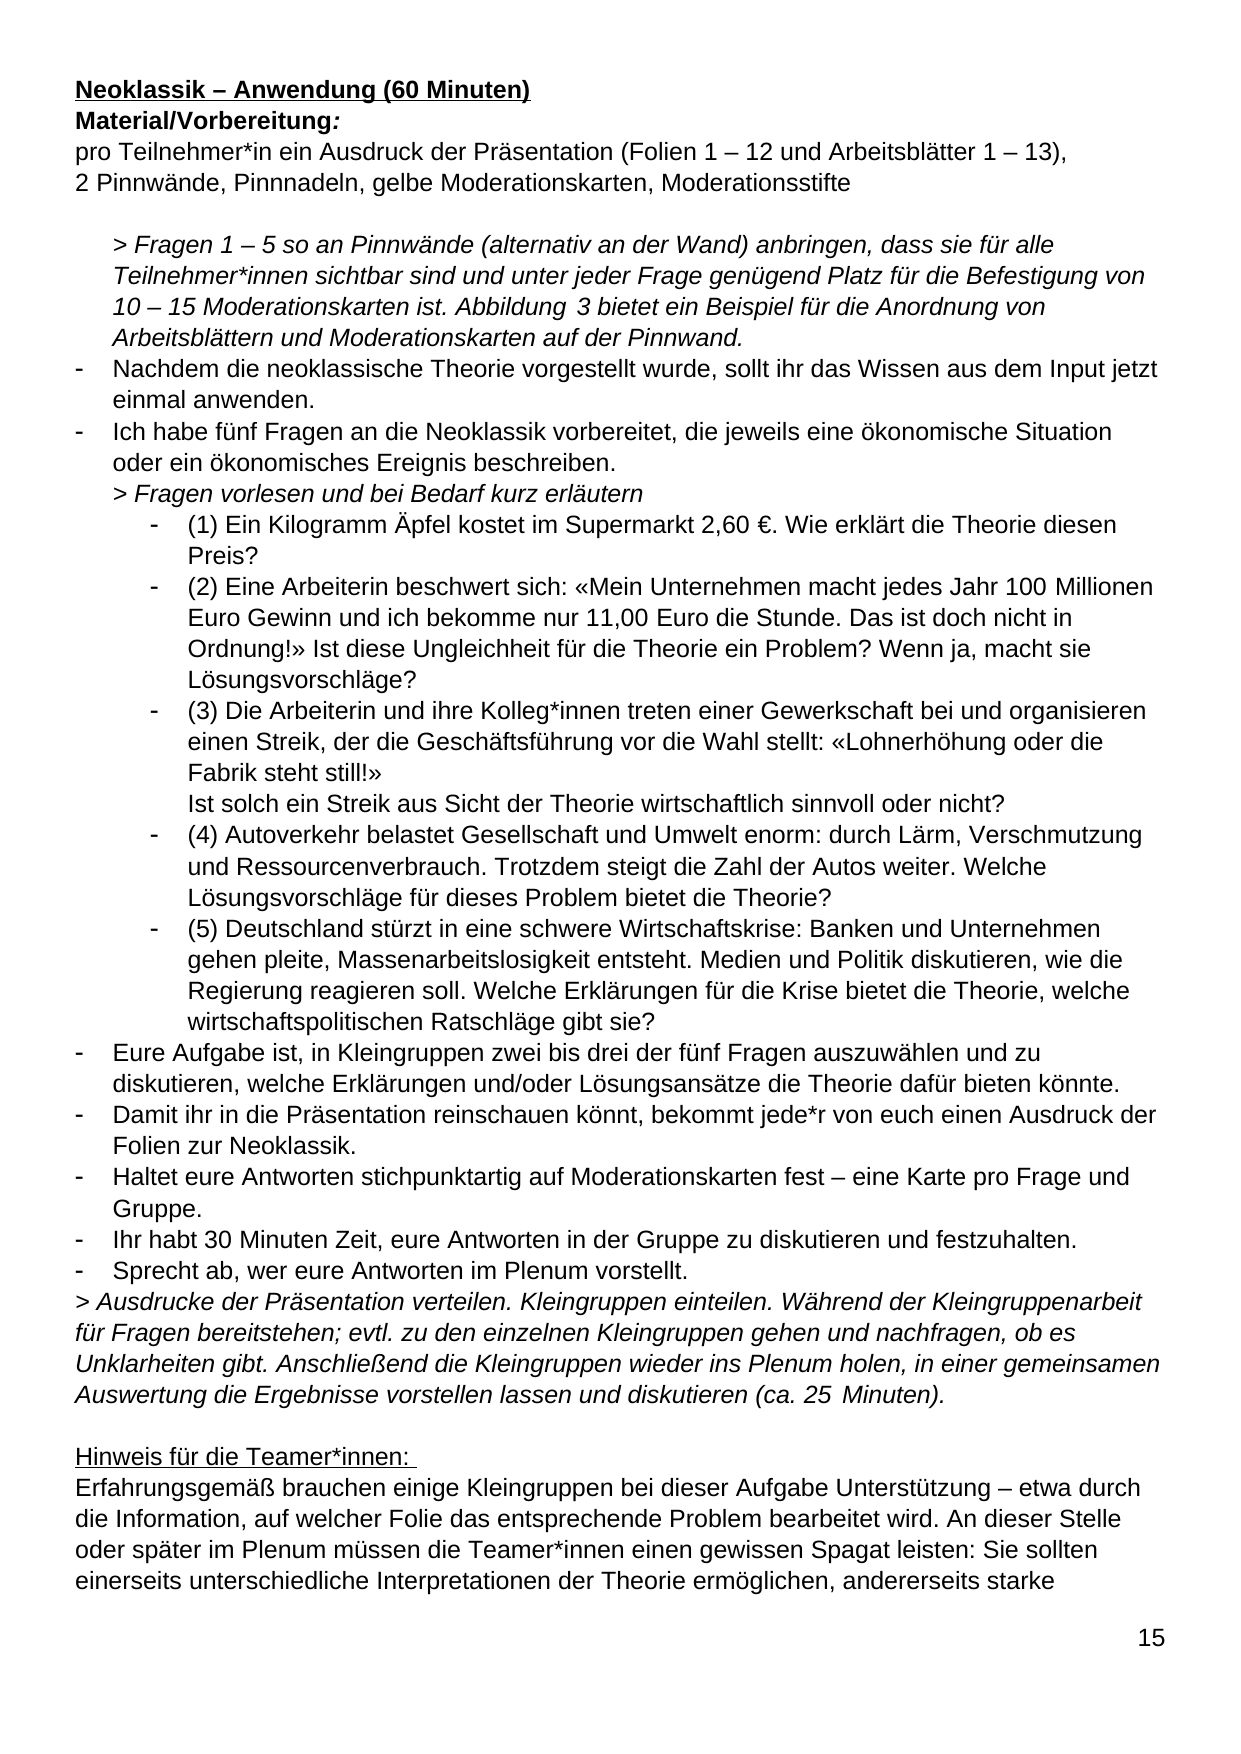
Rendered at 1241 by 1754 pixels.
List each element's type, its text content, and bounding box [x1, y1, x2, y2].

text Neoklassik – Anwendung (60 Minuten) [75, 75, 1165, 104]
text > Fragen 1 – 5 so an Pinnwände (alternativ an der Wand) anbringen, dass sie für alle Teilnehmer*innen sichtbar sind und unter jeder Frage genügend Platz für die Befestigung von 10 – 15 Moderationskarten ist. Abbildung 3 bietet ein Beispiel für die Anordnung von Arbeitsblättern und Moderationskarten auf der Pinnwand. [112, 230, 1165, 352]
text Material/Vorbereitung: pro Teilnehmer*in ein Ausdruck der Präsentation (Folien 1 – 12 und Arbeitsblätter 1 – 13), 2 Pinnwände, Pinnnadeln, gelbe Moderationskarten, Moderationsstifte [75, 106, 1165, 197]
list Eure Aufgabe ist, in Kleingruppen zwei bis drei der fünf Fragen auszuwählen und zu diskutieren, welche Erklärungen und/oder Lösungsansätze die Theorie dafür bieten könnte. [75, 1038, 1165, 1098]
list (2) Eine Arbeiterin beschwert sich: «Mein Unternehmen macht jedes Jahr 100 Millionen Euro Gewinn und ich bekomme nur 11,00 Euro die Stunde. Das ist doch nicht in Ordnung!» Ist diese Ungleichheit für die Theorie ein Problem? Wenn ja, macht sie Lösungsvorschläge? [150, 572, 1165, 694]
list Ich habe fünf Fragen an die Neoklassik vorbereitet, die jeweils eine ökonomische Situation oder ein ökonomisches Ereignis beschreiben. [75, 417, 1165, 476]
list Haltet eure Antworten stichpunktartig auf Moderationskarten fest – eine Karte pro Frage und Gruppe. [75, 1162, 1165, 1222]
list Ihr habt 30 Minuten Zeit, eure Antworten in der Gruppe zu diskutieren und festzuhalten. [75, 1224, 1165, 1253]
text > Ausdrucke der Präsentation verteilen. Kleingruppen einteilen. Während der Kleingruppenarbeit für Fragen bereitstehen; evtl. zu den einzelnen Kleingruppen gehen und nachfragen, ob es Unklarheiten gibt. Anschließend die Kleingruppen wieder ins Plenum holen, in einer gemeinsamen Auswertung die Ergebnisse vorstellen lassen und diskutieren (ca. 25 Minuten). [75, 1287, 1165, 1409]
list > Fragen vorlesen und bei Bedarf kurz erläutern [112, 479, 1165, 507]
list Damit ihr in die Präsentation reinschauen könnt, bekommt jede*r von euch einen Ausdruck der Folien zur Neoklassik. [75, 1100, 1165, 1160]
list (5) Deutschland stürzt in eine schwere Wirtschaftskrise: Banken und Unternehmen gehen pleite, Massenarbeitslosigkeit entsteht. Medien und Politik diskutieren, wie die Regierung reagieren soll. Welche Erklärungen für die Krise bietet die Theorie, welche wirtschaftspolitischen Ratschläge gibt sie? [150, 914, 1165, 1036]
list Nachdem die neoklassische Theorie vorgestellt wurde, sollt ihr das Wissen aus dem Input jetzt einmal anwenden. [75, 354, 1165, 414]
text Hinweis für die Teamer*innen: [75, 1442, 1165, 1471]
list (3) Die Arbeiterin und ihre Kolleg*innen treten einer Gewerkschaft bei und organisieren einen Streik, der die Geschäftsführung vor die Wahl stellt: «Lohnerhöhung oder die Fabrik steht still!» Ist solch ein Streik aus Sicht der Theorie wirtschaftlich sinnvoll oder nicht? [150, 696, 1165, 818]
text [75, 1473, 1165, 1595]
list (4) Autoverkehr belastet Gesellschaft und Umwelt enorm: durch Lärm, Verschmutzung und Ressourcenverbrauch. Trotzdem steigt die Zahl der Autos weiter. Welche Lösungsvorschläge für dieses Problem bietet die Theorie? [150, 821, 1165, 911]
list (1) Ein Kilogramm Äpfel kostet im Supermarkt 2,60 €. Wie erklärt die Theorie diesen Preis? [150, 510, 1165, 570]
list Sprecht ab, wer eure Antworten im Plenum vorstellt. [75, 1256, 1165, 1284]
